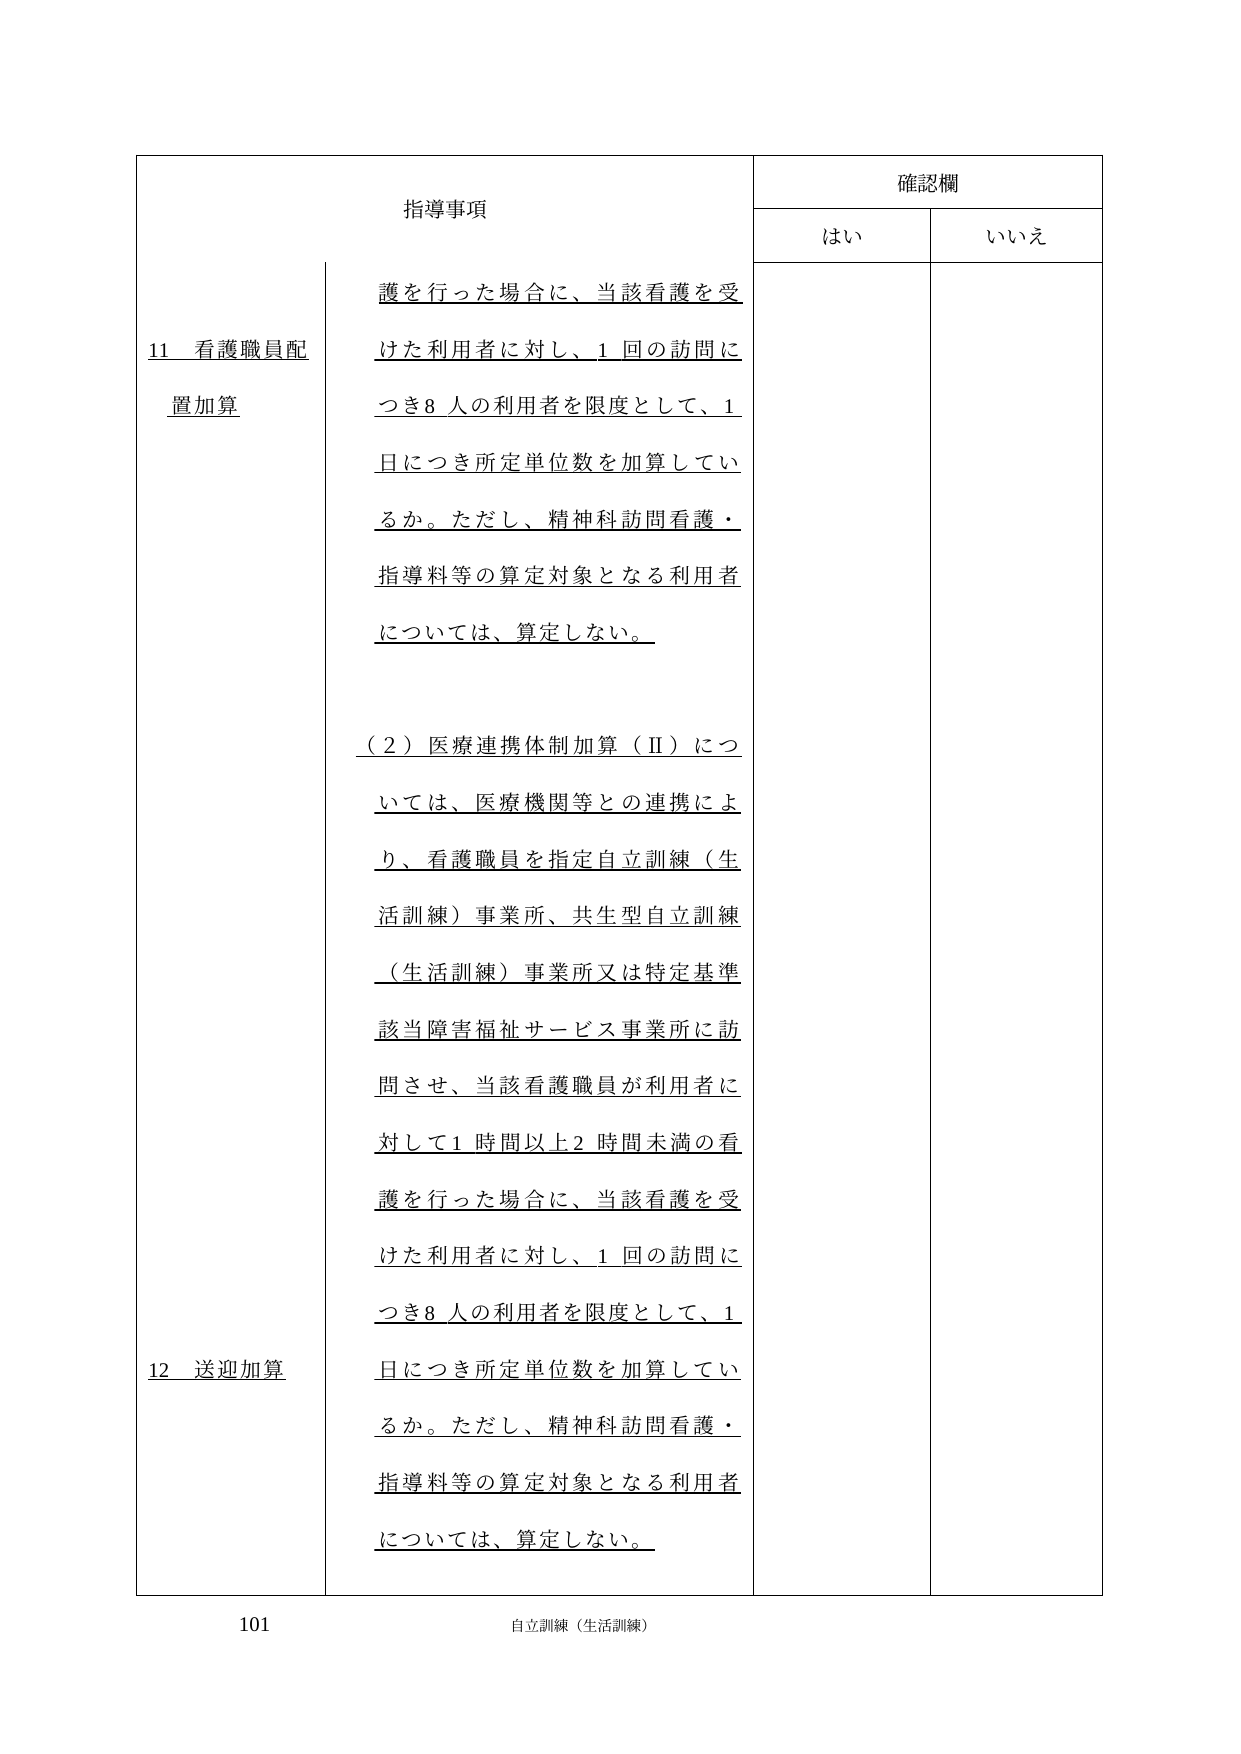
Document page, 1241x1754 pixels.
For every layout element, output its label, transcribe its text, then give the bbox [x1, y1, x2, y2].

table_cell はい [754, 209, 930, 262]
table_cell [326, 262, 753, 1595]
table_header 指導事項 [137, 156, 753, 262]
table_cell [754, 263, 930, 1595]
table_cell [137, 262, 325, 1595]
table_cell いいえ [931, 209, 1102, 262]
table_cell [931, 263, 1102, 1595]
table_header 確認欄 [754, 156, 1102, 208]
